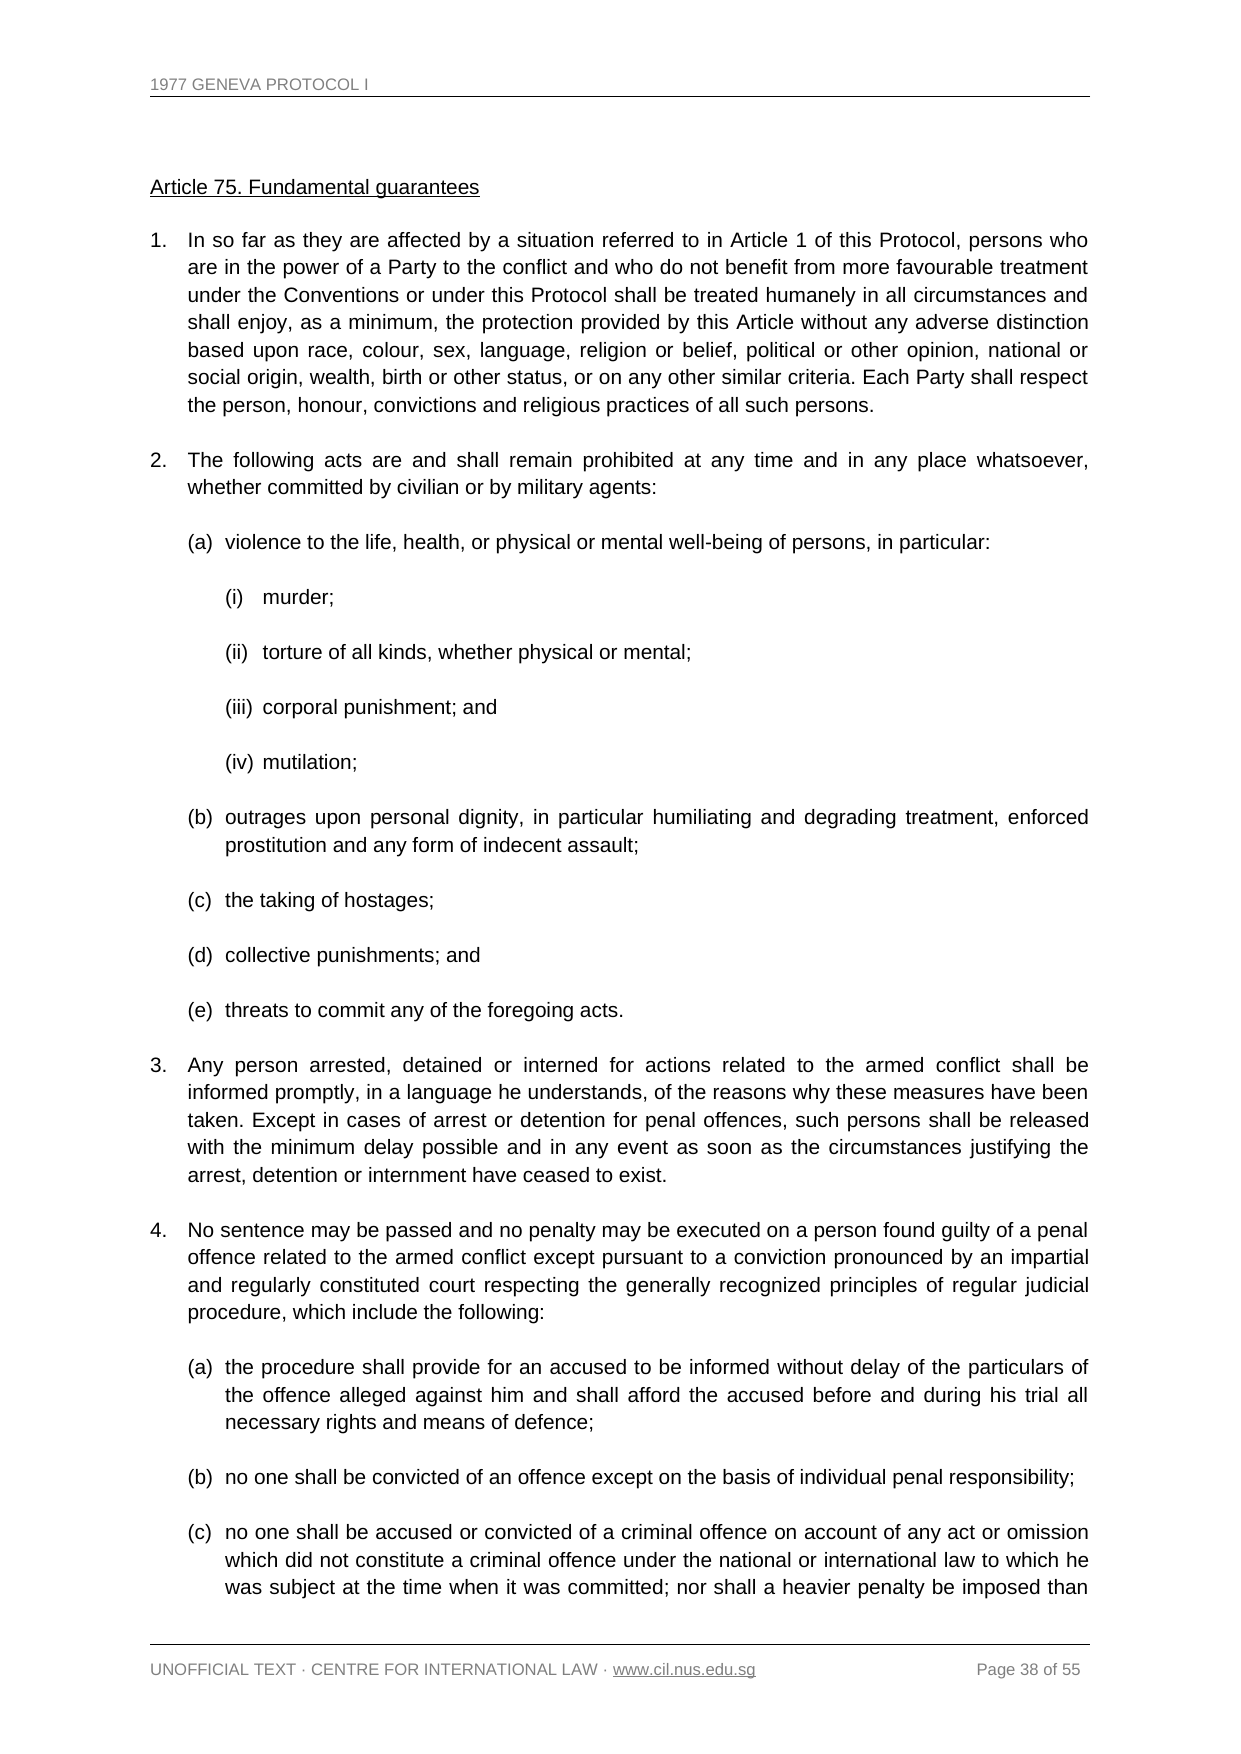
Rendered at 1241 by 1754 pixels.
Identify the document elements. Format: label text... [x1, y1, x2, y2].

list In so far as they are affected by a situation referred to in Article 1 of this Protocol, persons who are in the power of a Party to the conflict and who do not benefit from more favourable treatment under the Conventions or under this Protocol shall be treated humanely in all circumstances and shall enjoy, as a minimum, the protection provided by this Article without any adverse distinction based upon race, colour, sex, language, religion or belief, political or other opinion, national or social origin, wealth, birth or other status, or on any other similar criteria. Each Party shall respect the person, honour, convictions and religious practices of all such persons. [150, 227, 1090, 416]
list Any person arrested, detained or interned for actions related to the armed conflict shall be informed promptly, in a language he understands, of the reasons why these measures have been taken. Except in cases of arrest or detention for penal offences, such persons shall be released with the minimum delay possible and in any event as soon as the circumstances justifying the arrest, detention or internment have ceased to exist. [150, 1052, 1090, 1186]
list corporal punishment; and [225, 695, 1090, 719]
list outrages upon personal dignity, in particular humiliating and degrading treatment, enforced prostitution and any form of indecent assault; [187, 805, 1090, 856]
list threats to commit any of the foregoing acts. [187, 997, 1090, 1021]
list the procedure shall provide for an accused to be informed without delay of the particulars of the offence alleged against him and shall afford the accused before and during his trial all necessary rights and means of defence; [187, 1355, 1090, 1434]
subtitle Article 75. Fundamental guarantees [150, 175, 1090, 199]
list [187, 1520, 1090, 1599]
list violence to the life, health, or physical or mental well-being of persons, in particular: [187, 530, 1090, 554]
list murder; [225, 585, 1090, 609]
list torture of all kinds, whether physical or mental; [225, 640, 1090, 664]
list the taking of hostages; [187, 887, 1090, 911]
list No sentence may be passed and no penalty may be executed on a person found guilty of a penal offence related to the armed conflict except pursuant to a conviction pronounced by an impartial and regularly constituted court respecting the generally recognized principles of regular judicial procedure, which include the following: [150, 1217, 1090, 1324]
list mutilation; [225, 750, 1090, 774]
list collective punishments; and [187, 942, 1090, 966]
list no one shall be convicted of an offence except on the basis of individual penal responsibility; [187, 1465, 1090, 1489]
list The following acts are and shall remain prohibited at any time and in any place whatsoever, whether committed by civilian or by military agents: [150, 447, 1090, 499]
